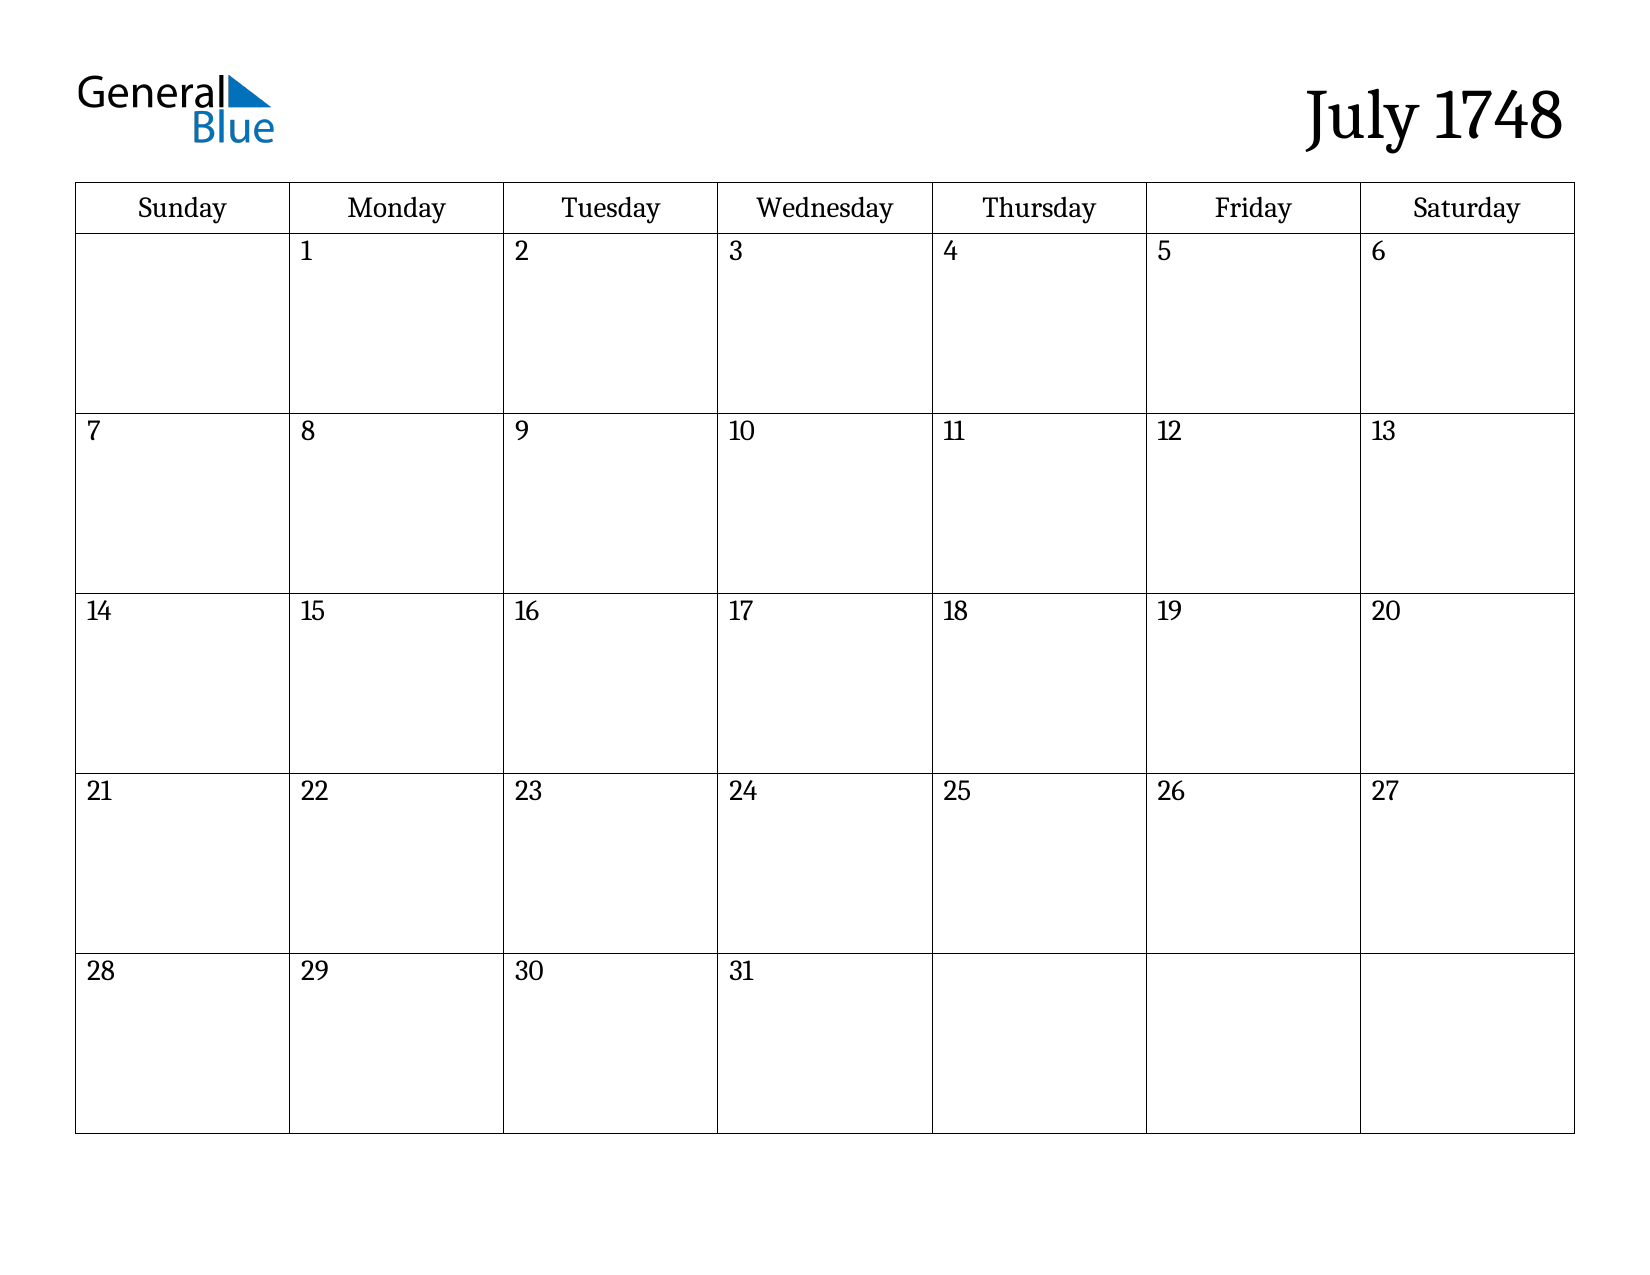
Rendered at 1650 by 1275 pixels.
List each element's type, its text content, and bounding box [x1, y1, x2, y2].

table_cell [1361, 448, 1574, 593]
table_cell [1361, 808, 1574, 953]
table_cell [933, 954, 1146, 987]
table_cell [76, 808, 289, 953]
table_cell 29 [290, 954, 503, 987]
table_cell 8 [290, 414, 503, 447]
table_cell [290, 267, 503, 413]
table_cell 19 [1147, 594, 1360, 627]
table_cell [290, 988, 503, 1133]
table_cell [718, 448, 932, 593]
table_cell 24 [718, 774, 932, 807]
table_cell 25 [933, 774, 1146, 807]
table_cell 26 [1147, 774, 1360, 807]
table_cell 14 [76, 594, 289, 627]
table_cell [1147, 267, 1360, 413]
table_cell [1361, 988, 1574, 1133]
table_cell 7 [76, 414, 289, 447]
table_cell [933, 627, 1146, 773]
table_cell [76, 988, 289, 1133]
table_cell [718, 267, 932, 413]
table_cell 12 [1147, 414, 1360, 447]
table_cell [933, 808, 1146, 953]
table_cell 15 [290, 594, 503, 627]
table_cell 9 [504, 414, 717, 447]
table_cell [1147, 448, 1360, 593]
table_cell [504, 267, 717, 413]
table_cell 2 [504, 234, 717, 267]
table_cell 13 [1361, 414, 1574, 447]
table_cell Thursday [933, 183, 1146, 233]
table_cell 6 [1361, 234, 1574, 267]
table_cell 10 [718, 414, 932, 447]
table_cell 28 [76, 954, 289, 987]
table_cell [933, 988, 1146, 1133]
table_cell 16 [504, 594, 717, 627]
table_cell 3 [718, 234, 932, 267]
table_cell 1 [290, 234, 503, 267]
table_cell 18 [933, 594, 1146, 627]
table_cell Sunday [76, 183, 289, 233]
table_cell 30 [504, 954, 717, 987]
table_cell 17 [718, 594, 932, 627]
table_cell [1361, 267, 1574, 413]
table_cell Monday [290, 183, 503, 233]
table_cell 11 [933, 414, 1146, 447]
table_cell 20 [1361, 594, 1574, 627]
table_cell 4 [933, 234, 1146, 267]
table_cell 31 [718, 954, 932, 987]
table_cell 21 [76, 774, 289, 807]
table_cell [76, 448, 289, 593]
table_cell [1361, 627, 1574, 773]
table_cell [718, 988, 932, 1133]
table_cell [718, 627, 932, 773]
table_cell [1147, 627, 1360, 773]
table_cell [290, 808, 503, 953]
table_cell Tuesday [504, 183, 717, 233]
picture [78, 75, 274, 143]
table_cell [1147, 954, 1360, 987]
table_cell [933, 448, 1146, 593]
table_cell [718, 808, 932, 953]
table_cell [76, 234, 289, 267]
table_header [76, 75, 503, 182]
table_cell 5 [1147, 234, 1360, 267]
table_cell [290, 627, 503, 773]
table_cell [504, 988, 717, 1133]
table_cell Wednesday [718, 183, 932, 233]
table_cell Friday [1147, 183, 1360, 233]
table_cell 27 [1361, 774, 1574, 807]
table_cell [290, 448, 503, 593]
table_cell [76, 267, 289, 413]
table_cell [504, 808, 717, 953]
table_cell 22 [290, 774, 503, 807]
table_cell [504, 448, 717, 593]
table_cell [76, 627, 289, 773]
table_cell [1147, 988, 1360, 1133]
table_cell [504, 627, 717, 773]
table_cell [1147, 808, 1360, 953]
table_cell Saturday [1361, 183, 1574, 233]
table_cell 23 [504, 774, 717, 807]
table_cell [933, 267, 1146, 413]
table_header July 1748 [504, 75, 1574, 182]
table_cell [1361, 954, 1574, 987]
